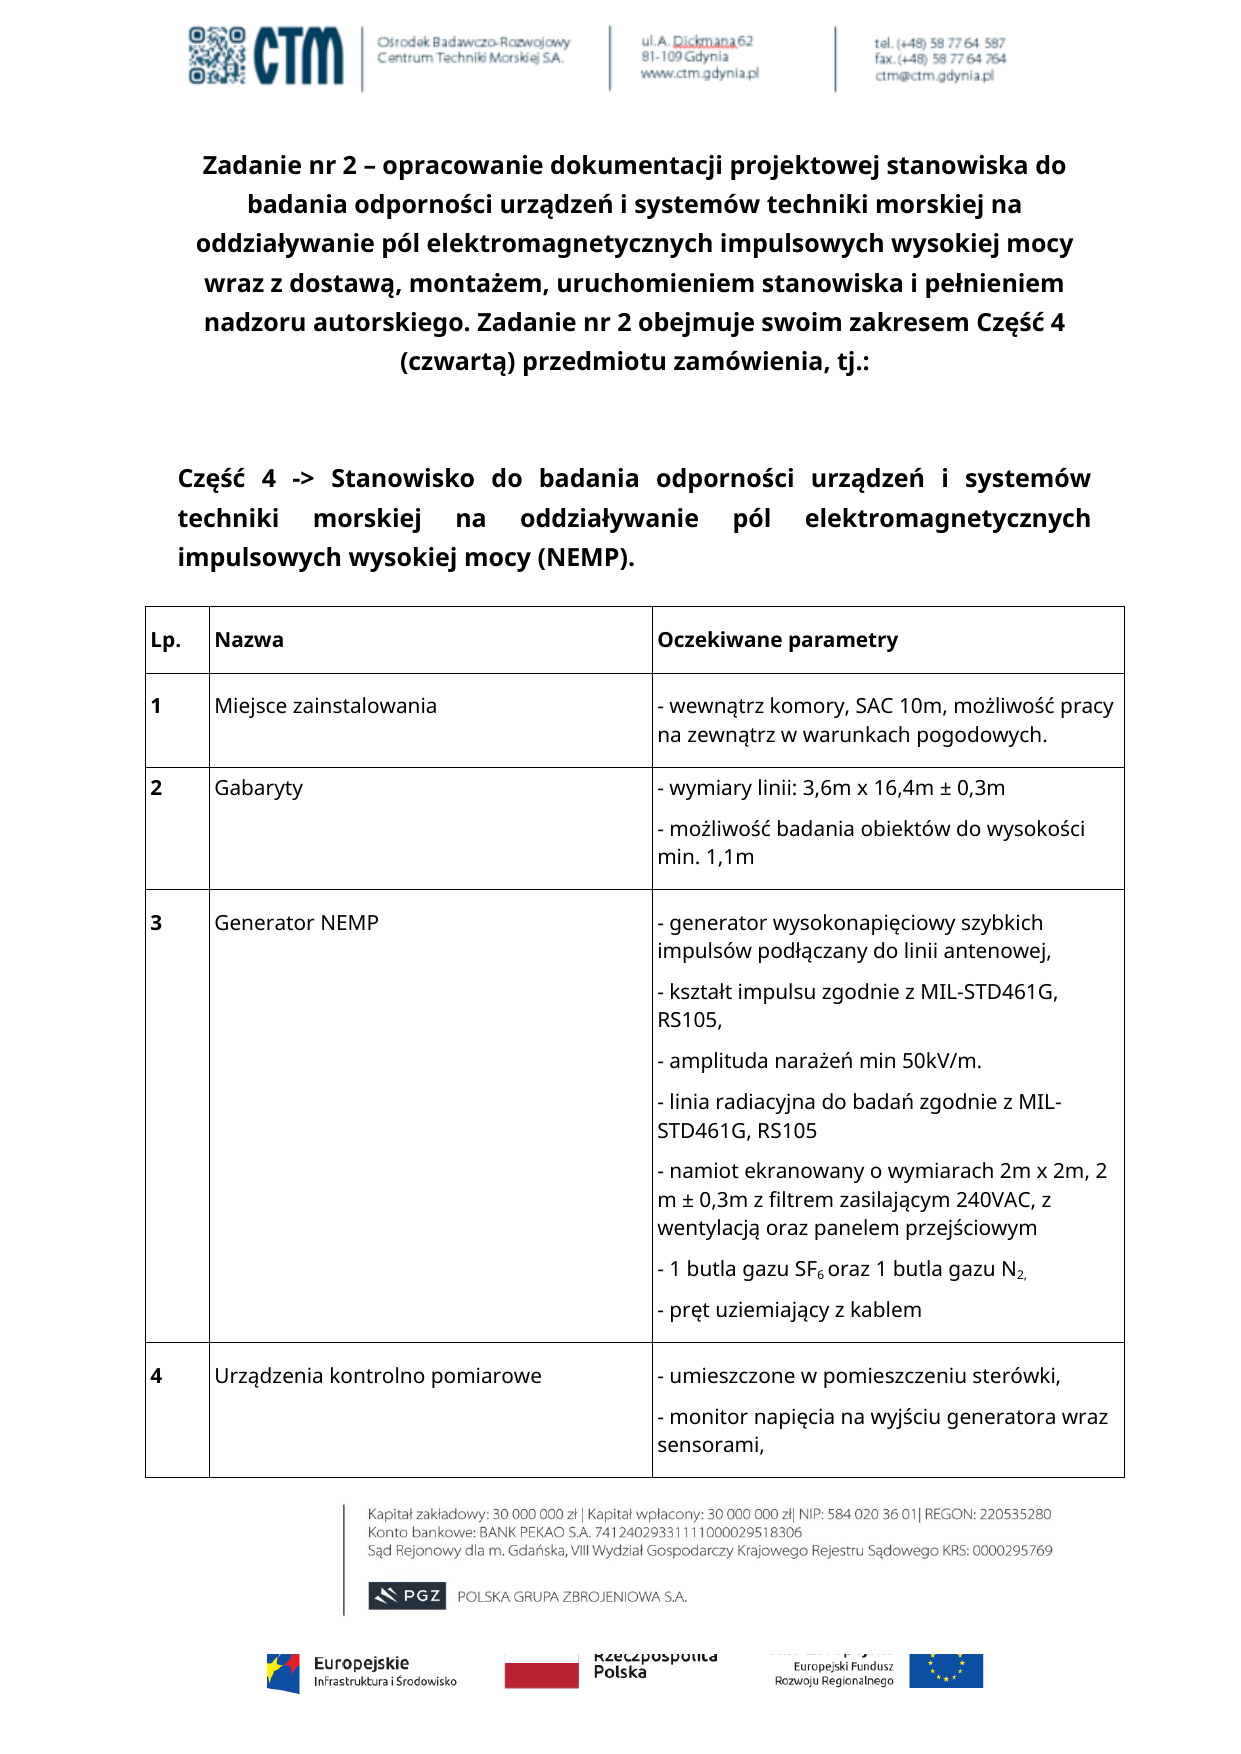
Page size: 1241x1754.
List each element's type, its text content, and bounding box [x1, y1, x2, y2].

table_cell Urządzenia kontrolno pomiarowe [210, 1343, 652, 1477]
text Część 4 -> Stanowisko do badania odporności urządzeń i systemów techniki morskiej na oddziaływanie pól elektromagnetycznych impulsowych wysokiej mocy (NEMP). [177, 461, 1092, 573]
table_header Lp. [146, 607, 209, 673]
picture [177, 1478, 1123, 1709]
table_cell - wymiary linii: 3,6m x 16,4m ± 0,3m - możliwość badania obiektów do wysokości min. 1,1m [653, 768, 1124, 889]
picture [177, 14, 1093, 99]
table_cell - wewnątrz komory, SAC 10m, możliwość pracy na zewnątrz w warunkach pogodowych. [653, 674, 1124, 767]
table_cell Miejsce zainstalowania [210, 674, 652, 767]
table_cell 3 [146, 890, 209, 1342]
table_cell Gabaryty [210, 768, 652, 889]
table_header Oczekiwane parametry [653, 607, 1124, 673]
text Zadanie nr 2 – opracowanie dokumentacji projektowej stanowiska do badania odporności urządzeń i systemów techniki morskiej na oddziaływanie pól elektromagnetycznych impulsowych wysokiej mocy wraz z dostawą, montażem, uruchomieniem stanowiska i pełnieniem nadzoru autorskiego. Zadanie nr 2 obejmuje swoim zakresem Część 4 (czwartą) przedmiotu zamówienia, tj.: [177, 148, 1092, 378]
table_cell 1 [146, 674, 209, 767]
table_header Nazwa [210, 607, 652, 673]
table_cell - generator wysokonapięciowy szybkich impulsów podłączany do linii antenowej, - kształt impulsu zgodnie z MIL-STD461G, RS105, - amplituda narażeń min 50kV/m. - linia radiacyjna do badań zgodnie z MIL-STD461G, RS105 - namiot ekranowany o wymiarach 2m x 2m, 2 m ± 0,3m z filtrem zasilającym 240VAC, z wentylacją oraz panelem przejściowym - 1 butla gazu SF6 oraz 1 butla gazu N2, - pręt uziemiający z kablem [653, 890, 1124, 1342]
table_cell Generator NEMP [210, 890, 652, 1342]
table_cell 4 [146, 1343, 209, 1477]
table_cell 2 [146, 768, 209, 889]
